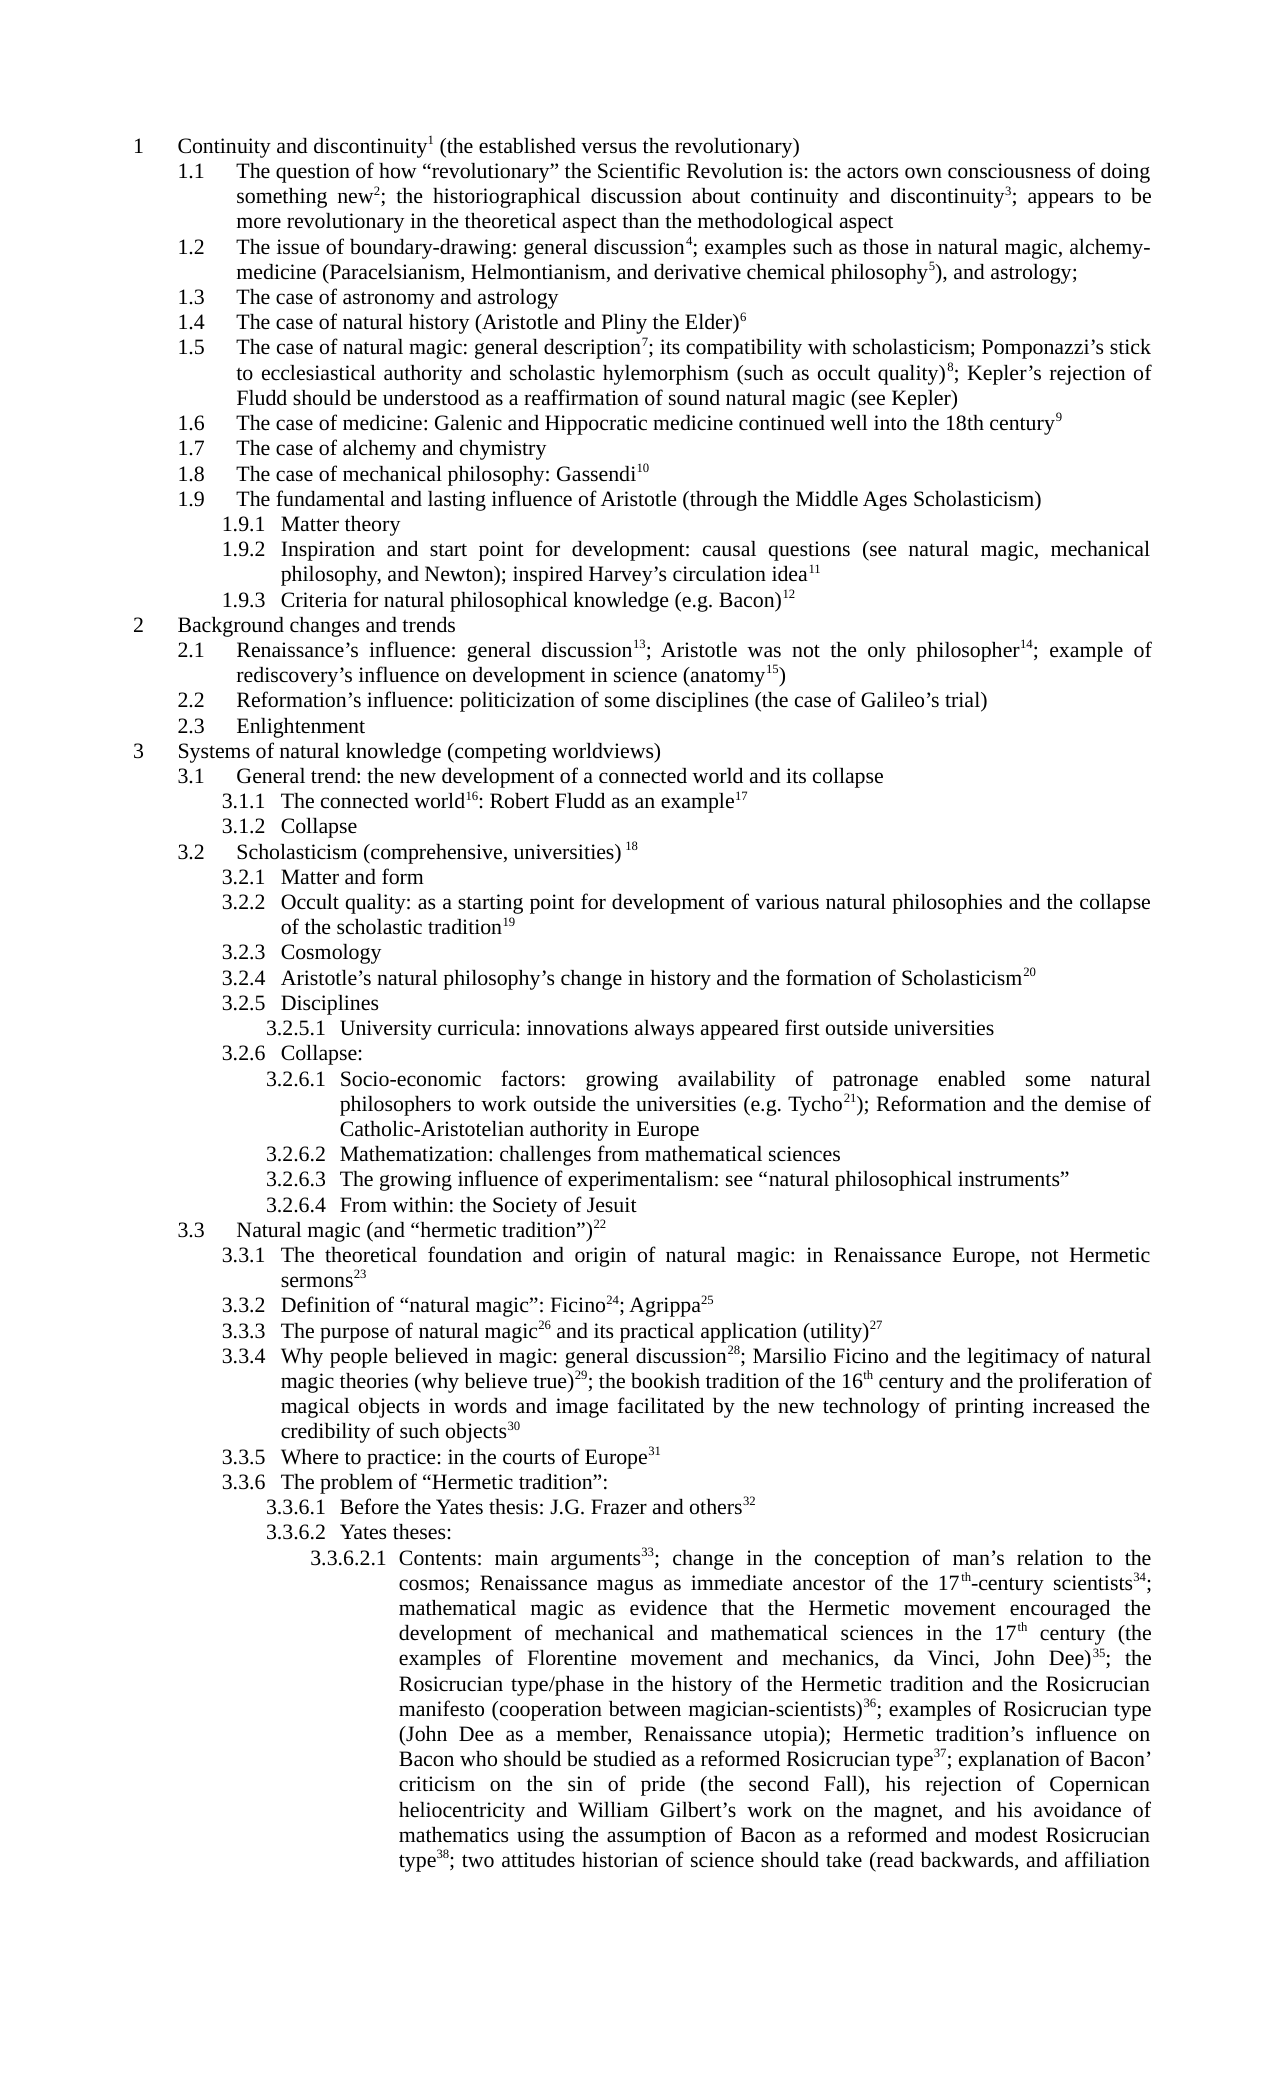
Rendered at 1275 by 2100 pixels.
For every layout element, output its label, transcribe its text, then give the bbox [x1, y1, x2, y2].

list The purpose of natural magic and its practical application (utility) [222, 1318, 1152, 1343]
list The case of astronomy and astrology [177, 284, 1152, 309]
list The theoretical foundation and origin of natural magic: in Renaissance Europe, not Hermetic sermons [222, 1242, 1152, 1292]
list Matter and form [222, 864, 1152, 889]
list The growing influence of experimentalism: see “natural philosophical instruments” [266, 1166, 1152, 1192]
list The fundamental and lasting influence of Aristotle (through the Middle Ages Scholasticism) [177, 486, 1152, 511]
list Background changes and trends [133, 612, 1152, 637]
list The connected world: Robert Fludd as an example [222, 788, 1152, 813]
list Yates theses: [266, 1519, 1152, 1544]
list Socio-economic factors: growing availability of patronage enabled some natural philosophers to work outside the universities (e.g. Tycho); Reformation and the demise of Catholic-Aristotelian authority in Europe [266, 1066, 1152, 1141]
list Definition of “natural magic”: Ficino; Agrippa [222, 1292, 1152, 1318]
list University curricula: innovations always appeared first outside universities [266, 1015, 1152, 1040]
list General trend: the new development of a connected world and its collapse [177, 763, 1152, 788]
list The case of natural history (Aristotle and Pliny the Elder) [177, 309, 1152, 334]
list From within: the Society of Jesuit [266, 1192, 1152, 1217]
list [310, 1544, 1152, 1872]
list Where to practice: in the courts of Europe [222, 1444, 1152, 1469]
list Scholasticism (comprehensive, universities) [177, 839, 1152, 864]
list Mathematization: challenges from mathematical sciences [266, 1141, 1152, 1166]
list The issue of boundary-drawing: general discussion; examples such as those in natural magic, alchemy-medicine (Paracelsianism, Helmontianism, and derivative chemical philosophy), and astrology; [177, 234, 1152, 284]
list The case of medicine: Galenic and Hippocratic medicine continued well into the 18th century [177, 410, 1152, 435]
list Before the Yates thesis: J.G. Frazer and others [266, 1494, 1152, 1519]
list Natural magic (and “hermetic tradition”) [177, 1217, 1152, 1242]
list The case of alchemy and chymistry [177, 435, 1152, 461]
list Matter theory [222, 511, 1152, 536]
list Cosmology [222, 939, 1152, 965]
list The question of how “revolutionary” the Scientific Revolution is: the actors own consciousness of doing something new; the historiographical discussion about continuity and discontinuity; appears to be more revolutionary in the theoretical aspect than the methodological aspect [177, 158, 1152, 234]
list Systems of natural knowledge (competing worldviews) [133, 738, 1152, 763]
list Criteria for natural philosophical knowledge (e.g. Bacon) [222, 587, 1152, 612]
list Occult quality: as a starting point for development of various natural philosophies and the collapse of the scholastic tradition [222, 889, 1152, 939]
list Collapse: [222, 1040, 1152, 1066]
list Aristotle’s natural philosophy’s change in history and the formation of Scholasticism [222, 965, 1152, 990]
list The case of mechanical philosophy: Gassendi [177, 461, 1152, 486]
list Continuity and discontinuity (the established versus the revolutionary) [133, 133, 1152, 158]
list The problem of “Hermetic tradition”: [222, 1469, 1152, 1494]
list Renaissance’s influence: general discussion; Aristotle was not the only philosopher; example of rediscovery’s influence on development in science (anatomy) [177, 637, 1152, 687]
list The case of natural magic: general description; its compatibility with scholasticism; Pomponazzi’s stick to ecclesiastical authority and scholastic hylemorphism (such as occult quality); Kepler’s rejection of Fludd should be understood as a reaffirmation of sound natural magic (see Kepler) [177, 334, 1152, 410]
list Why people believed in magic: general discussion; Marsilio Ficino and the legitimacy of natural magic theories (why believe true); the bookish tradition of the 16th century and the proliferation of magical objects in words and image facilitated by the new technology of printing increased the credibility of such objects [222, 1343, 1152, 1444]
list Enlightenment [177, 713, 1152, 738]
list Disciplines [222, 990, 1152, 1015]
list Collapse [222, 813, 1152, 839]
list Inspiration and start point for development: causal questions (see natural magic, mechanical philosophy, and Newton); inspired Harvey’s circulation idea [222, 536, 1152, 587]
list Reformation’s influence: politicization of some disciplines (the case of Galileo’s trial) [177, 687, 1152, 713]
